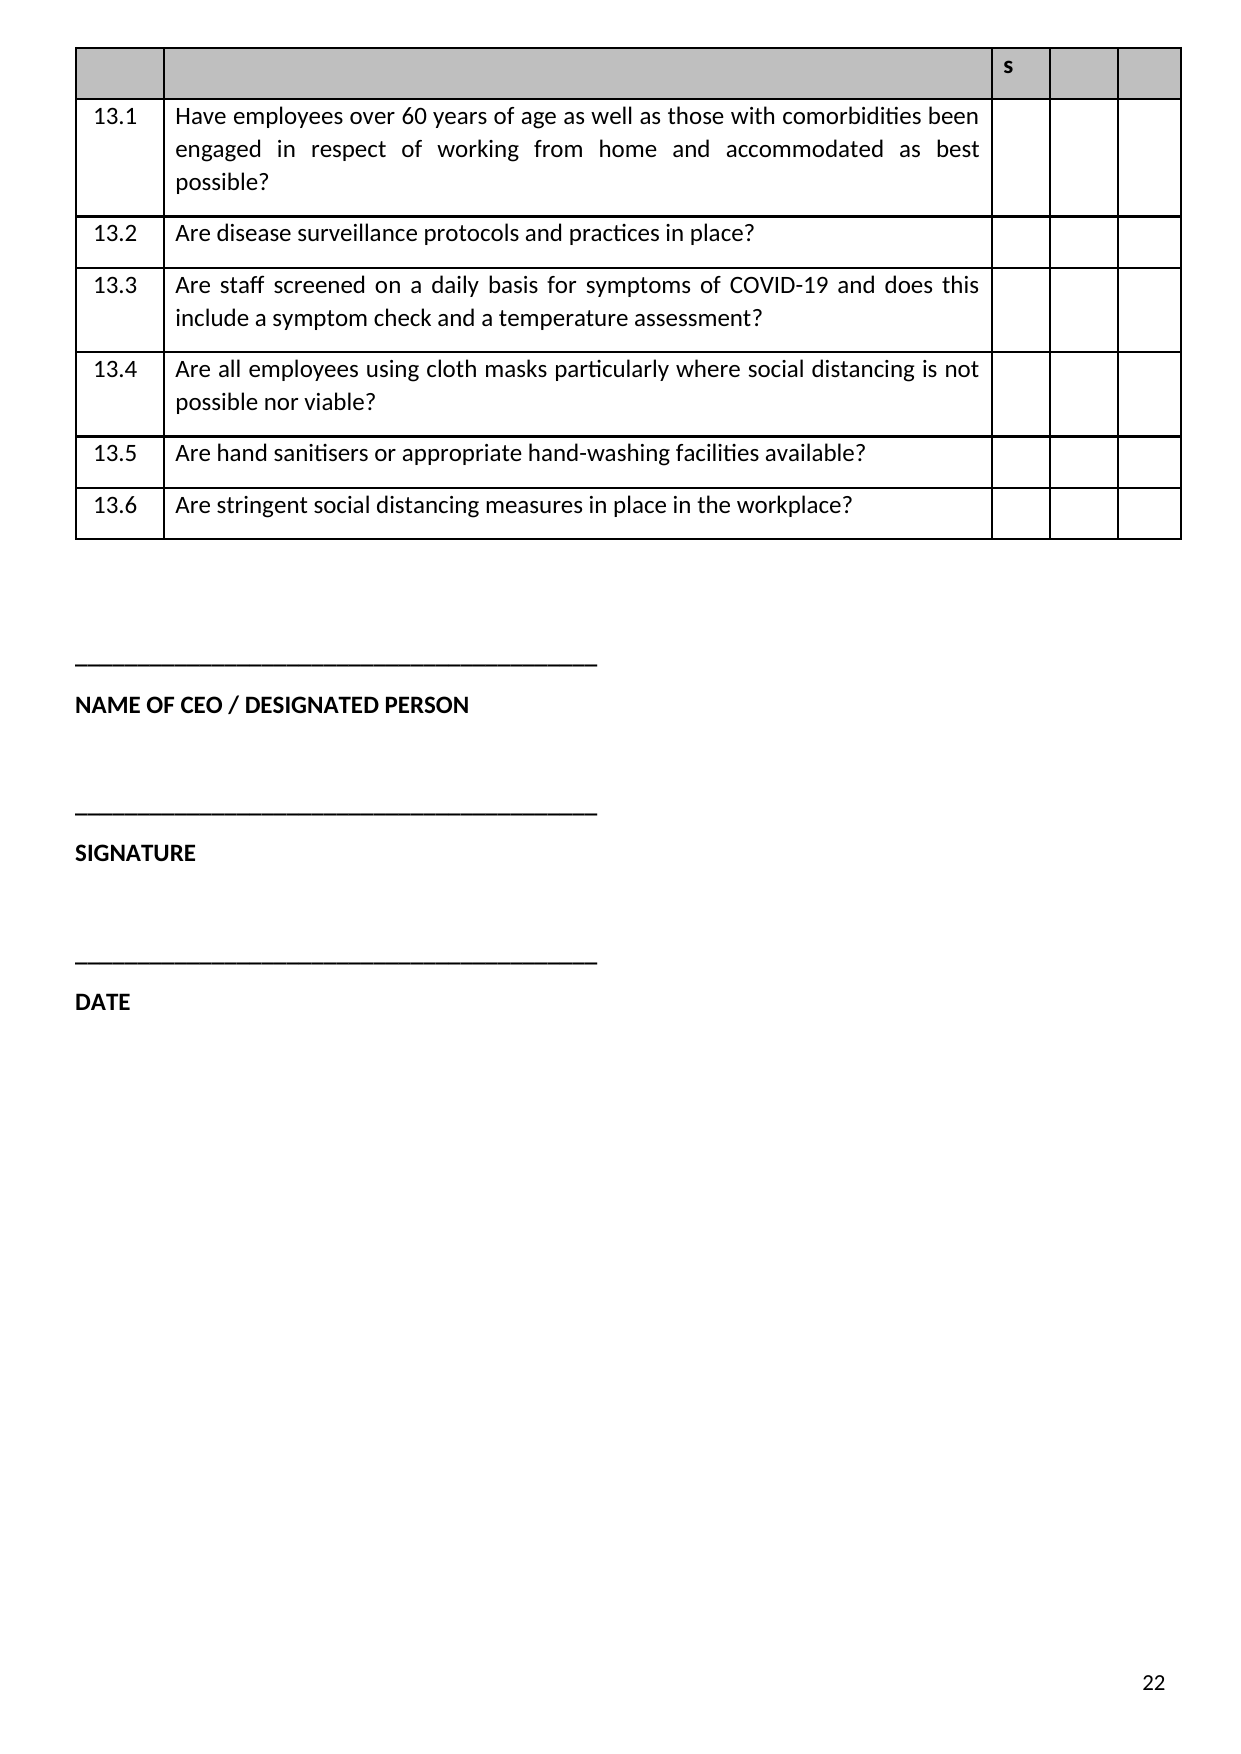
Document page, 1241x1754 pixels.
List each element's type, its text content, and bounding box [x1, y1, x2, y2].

table_header 13 [77, 49, 163, 98]
table_cell [1051, 269, 1117, 351]
table_cell Are disease surveillance protocols and practices in place? [165, 218, 991, 267]
table_cell [1119, 218, 1180, 267]
table_cell [1119, 438, 1180, 487]
table_cell [1051, 100, 1117, 215]
table_cell Are all employees using cloth masks particularly where social distancing is not possible nor viable? [165, 353, 991, 435]
table_cell [993, 438, 1049, 487]
table_cell [993, 269, 1049, 351]
table_cell Are stringent social distancing measures in place in the workplace? [165, 489, 991, 538]
table_header General [165, 49, 991, 98]
text __________________________________________ [75, 639, 1165, 670]
text __________________________________________ [75, 937, 1165, 967]
table_cell Are staff screened on a daily basis for symptoms of COVID-19 and does this include a symptom check and a temperature assessment? [165, 269, 991, 351]
table_cell 13.1 [77, 100, 163, 215]
table_header No [1051, 49, 1117, 98]
table_cell [993, 100, 1049, 215]
table_cell [1051, 438, 1117, 487]
text SIGNATURE [75, 838, 1165, 868]
table_cell [1051, 218, 1117, 267]
table_cell [1051, 489, 1117, 538]
table_cell 13.2 [77, 218, 163, 267]
table_cell 13.4 [77, 353, 163, 435]
table_cell [1119, 353, 1180, 435]
table_cell Have employees over 60 years of age as well as those with comorbidities been engaged in respect of working from home and accommodated as best possible? [165, 100, 991, 215]
table_cell 13.5 [77, 438, 163, 487]
table_header NA [1119, 49, 1180, 98]
table_cell [993, 353, 1049, 435]
table_cell [1119, 100, 1180, 215]
table_cell [993, 489, 1049, 538]
table_cell [1119, 489, 1180, 538]
text NAME OF CEO / DESIGNATED PERSON [75, 689, 1165, 719]
table_header Yes [993, 49, 1049, 98]
table_cell [1051, 353, 1117, 435]
text __________________________________________ [75, 788, 1165, 818]
text DATE [75, 986, 1165, 1017]
table_cell [993, 218, 1049, 267]
table_cell 13.3 [77, 269, 163, 351]
table_cell Are hand sanitisers or appropriate hand-washing facilities available? [165, 438, 991, 487]
table_cell [1119, 269, 1180, 351]
table_cell 13.6 [77, 489, 163, 538]
